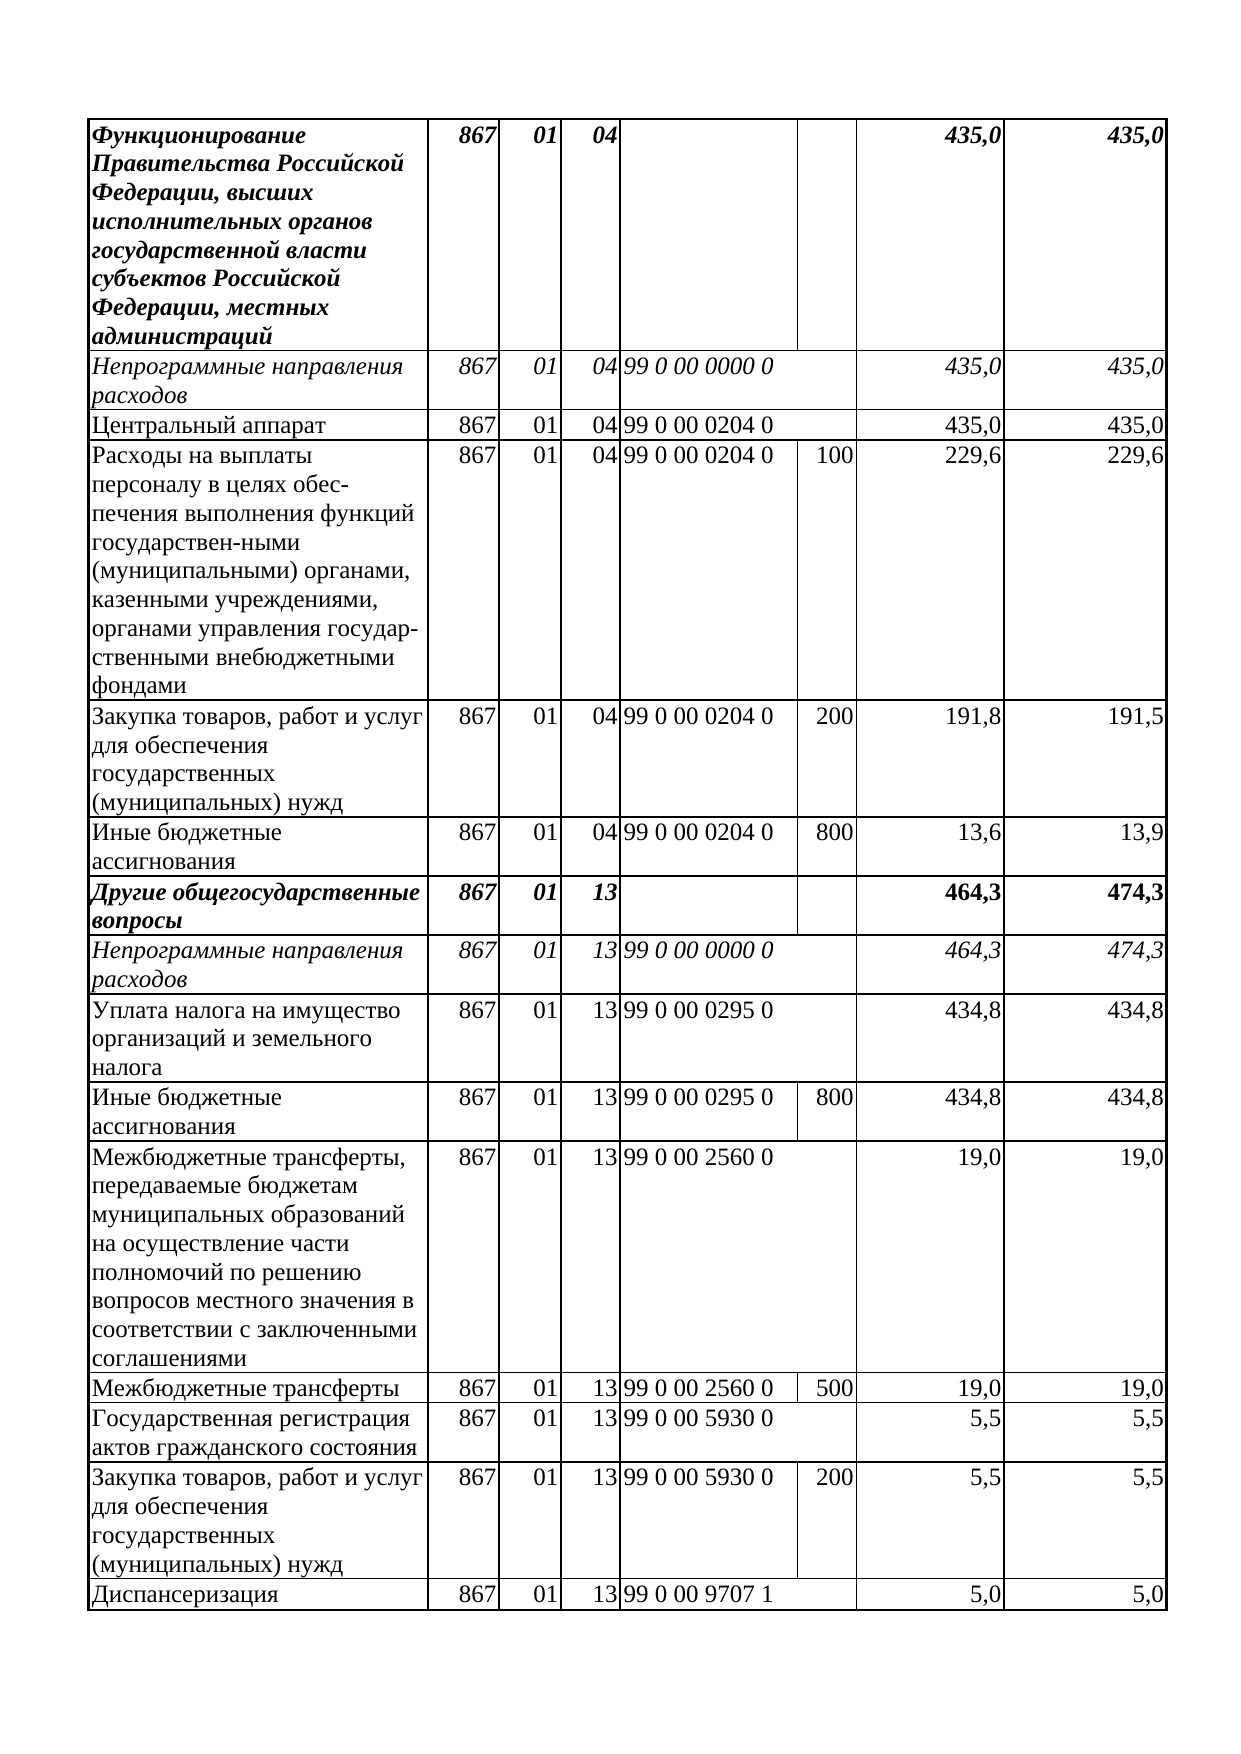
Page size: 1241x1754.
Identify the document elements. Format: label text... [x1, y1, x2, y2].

table_cell 434,8 [857, 995, 1003, 1081]
table_cell 13 [562, 936, 619, 993]
table_cell 13,6 [857, 818, 1003, 875]
table_cell 867 [429, 441, 498, 699]
table_cell 867 [429, 1579, 498, 1609]
table_cell 5,0 [1005, 1579, 1165, 1609]
table_cell 99 0 00 2560 0 [621, 1373, 797, 1402]
table_cell 99 0 00 0204 0 [621, 410, 856, 439]
table_cell 04 [562, 351, 619, 409]
table_cell [621, 877, 797, 934]
table_cell 191,5 [1005, 701, 1165, 816]
table_cell 434,8 [1005, 995, 1165, 1081]
table_cell 01 [500, 818, 560, 875]
table_cell 435,0 [857, 351, 1003, 409]
table_cell 99 0 00 0295 0 [621, 1083, 797, 1140]
table_cell Непрограммные направления расходов [90, 936, 427, 993]
table_cell 13 [562, 1083, 619, 1140]
table_cell 191,8 [857, 701, 1003, 816]
table_cell 01 [500, 351, 560, 409]
table_cell 13 [562, 995, 619, 1081]
table_cell 867 [429, 120, 498, 350]
table_cell 01 [500, 1083, 560, 1140]
table_cell 464,3 [857, 877, 1003, 934]
table_cell 867 [429, 877, 498, 934]
table_cell 01 [500, 1373, 560, 1402]
table_cell 867 [429, 410, 498, 439]
table_cell 867 [429, 701, 498, 816]
table_cell 13 [562, 877, 619, 934]
table_cell 5,5 [1005, 1463, 1165, 1577]
table_cell 867 [429, 1403, 498, 1461]
table_cell 99 0 00 0204 0 [621, 701, 797, 816]
table_cell 99 0 00 0295 0 [621, 995, 856, 1081]
table_cell Закупка товаров, работ и услуг для обеспечения государственных (муниципальных) нужд [90, 701, 427, 816]
table_cell 100 [798, 441, 856, 699]
table_cell 19,0 [857, 1373, 1003, 1402]
table_cell 99 0 00 2560 0 [621, 1142, 856, 1372]
table_cell Уплата налога на имущество организаций и земельного налога [90, 995, 427, 1081]
table_cell 5,5 [1005, 1403, 1165, 1461]
table_cell Межбюджетные трансферты, передаваемые бюджетам муниципальных образований на осуществление части полномочий по решению вопросов местного значения в соответствии с заключенными соглашениями [90, 1142, 427, 1372]
table_cell 13 [562, 1463, 619, 1577]
table_cell 800 [798, 818, 856, 875]
table_cell [798, 120, 856, 350]
table_cell 435,0 [1005, 120, 1165, 350]
table_cell 5,5 [857, 1403, 1003, 1461]
table_cell 800 [798, 1083, 856, 1140]
table_cell 13 [562, 1579, 619, 1609]
table_cell 867 [429, 936, 498, 993]
table_cell 434,8 [1005, 1083, 1165, 1140]
table_cell 867 [429, 818, 498, 875]
table_cell 19,0 [857, 1142, 1003, 1372]
table_cell 5,5 [857, 1463, 1003, 1577]
table_cell 13 [562, 1373, 619, 1402]
table_cell 01 [500, 441, 560, 699]
table_cell 435,0 [1005, 351, 1165, 409]
table_cell 229,6 [857, 441, 1003, 699]
table_cell 99 0 00 5930 0 [621, 1463, 797, 1577]
table_cell 867 [429, 995, 498, 1081]
table_cell 01 [500, 1403, 560, 1461]
table_cell 04 [562, 120, 619, 350]
table_cell 01 [500, 995, 560, 1081]
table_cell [90, 1463, 427, 1577]
table_cell 19,0 [1005, 1142, 1165, 1372]
table_cell 13 [562, 1142, 619, 1372]
table_cell 01 [500, 877, 560, 934]
table_cell 867 [429, 1083, 498, 1140]
table_cell 99 0 00 9707 1 [621, 1579, 856, 1609]
table_cell [798, 877, 856, 934]
table_cell 99 0 00 0000 0 [621, 936, 856, 993]
table_cell 867 [429, 1373, 498, 1402]
table_cell 435,0 [1005, 410, 1165, 439]
table_cell 01 [500, 1579, 560, 1609]
table_cell 500 [798, 1373, 856, 1402]
table_cell 01 [500, 120, 560, 350]
table_cell 13 [562, 1403, 619, 1461]
table_cell 474,3 [1005, 877, 1165, 934]
table_cell 01 [500, 936, 560, 993]
table_cell Непрограммные направления расходов [90, 351, 427, 409]
table_cell Другие общегосударственные вопросы [90, 877, 427, 934]
table_cell 99 0 00 0204 0 [621, 818, 797, 875]
table_cell 19,0 [1005, 1373, 1165, 1402]
table_cell 474,3 [1005, 936, 1165, 993]
table_cell Межбюджетные трансферты [90, 1373, 427, 1402]
table_cell 04 [562, 701, 619, 816]
table_cell 200 [798, 1463, 856, 1577]
table_cell 99 0 00 5930 0 [621, 1403, 856, 1461]
table_cell 867 [429, 1463, 498, 1577]
table_cell 04 [562, 410, 619, 439]
table_cell 01 [500, 1142, 560, 1372]
table_cell 5,0 [857, 1579, 1003, 1609]
table_cell 200 [798, 701, 856, 816]
table_cell Функционирование Правительства Российской Федерации, высших исполнительных органов государственной власти субъектов Российской Федерации, местных администраций [90, 120, 427, 350]
table_cell 464,3 [857, 936, 1003, 993]
table_cell Государственная регистрация актов гражданского состояния [90, 1403, 427, 1461]
table_cell Центральный аппарат [90, 410, 427, 439]
table_cell 99 0 00 0204 0 [621, 441, 797, 699]
table_cell 435,0 [857, 120, 1003, 350]
table_cell 13,9 [1005, 818, 1165, 875]
table_cell [621, 120, 797, 350]
table_cell 229,6 [1005, 441, 1165, 699]
table_cell 867 [429, 1142, 498, 1372]
table_cell 435,0 [857, 410, 1003, 439]
table_cell 434,8 [857, 1083, 1003, 1140]
table_cell 01 [500, 410, 560, 439]
table_cell 04 [562, 441, 619, 699]
table_cell Иные бюджетные ассигнования [90, 818, 427, 875]
table_cell 01 [500, 1463, 560, 1577]
table_cell 04 [562, 818, 619, 875]
table_cell 867 [429, 351, 498, 409]
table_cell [90, 1579, 427, 1609]
table_cell 99 0 00 0000 0 [621, 351, 856, 409]
table_cell 01 [500, 701, 560, 816]
table_cell Иные бюджетные ассигнования [90, 1083, 427, 1140]
